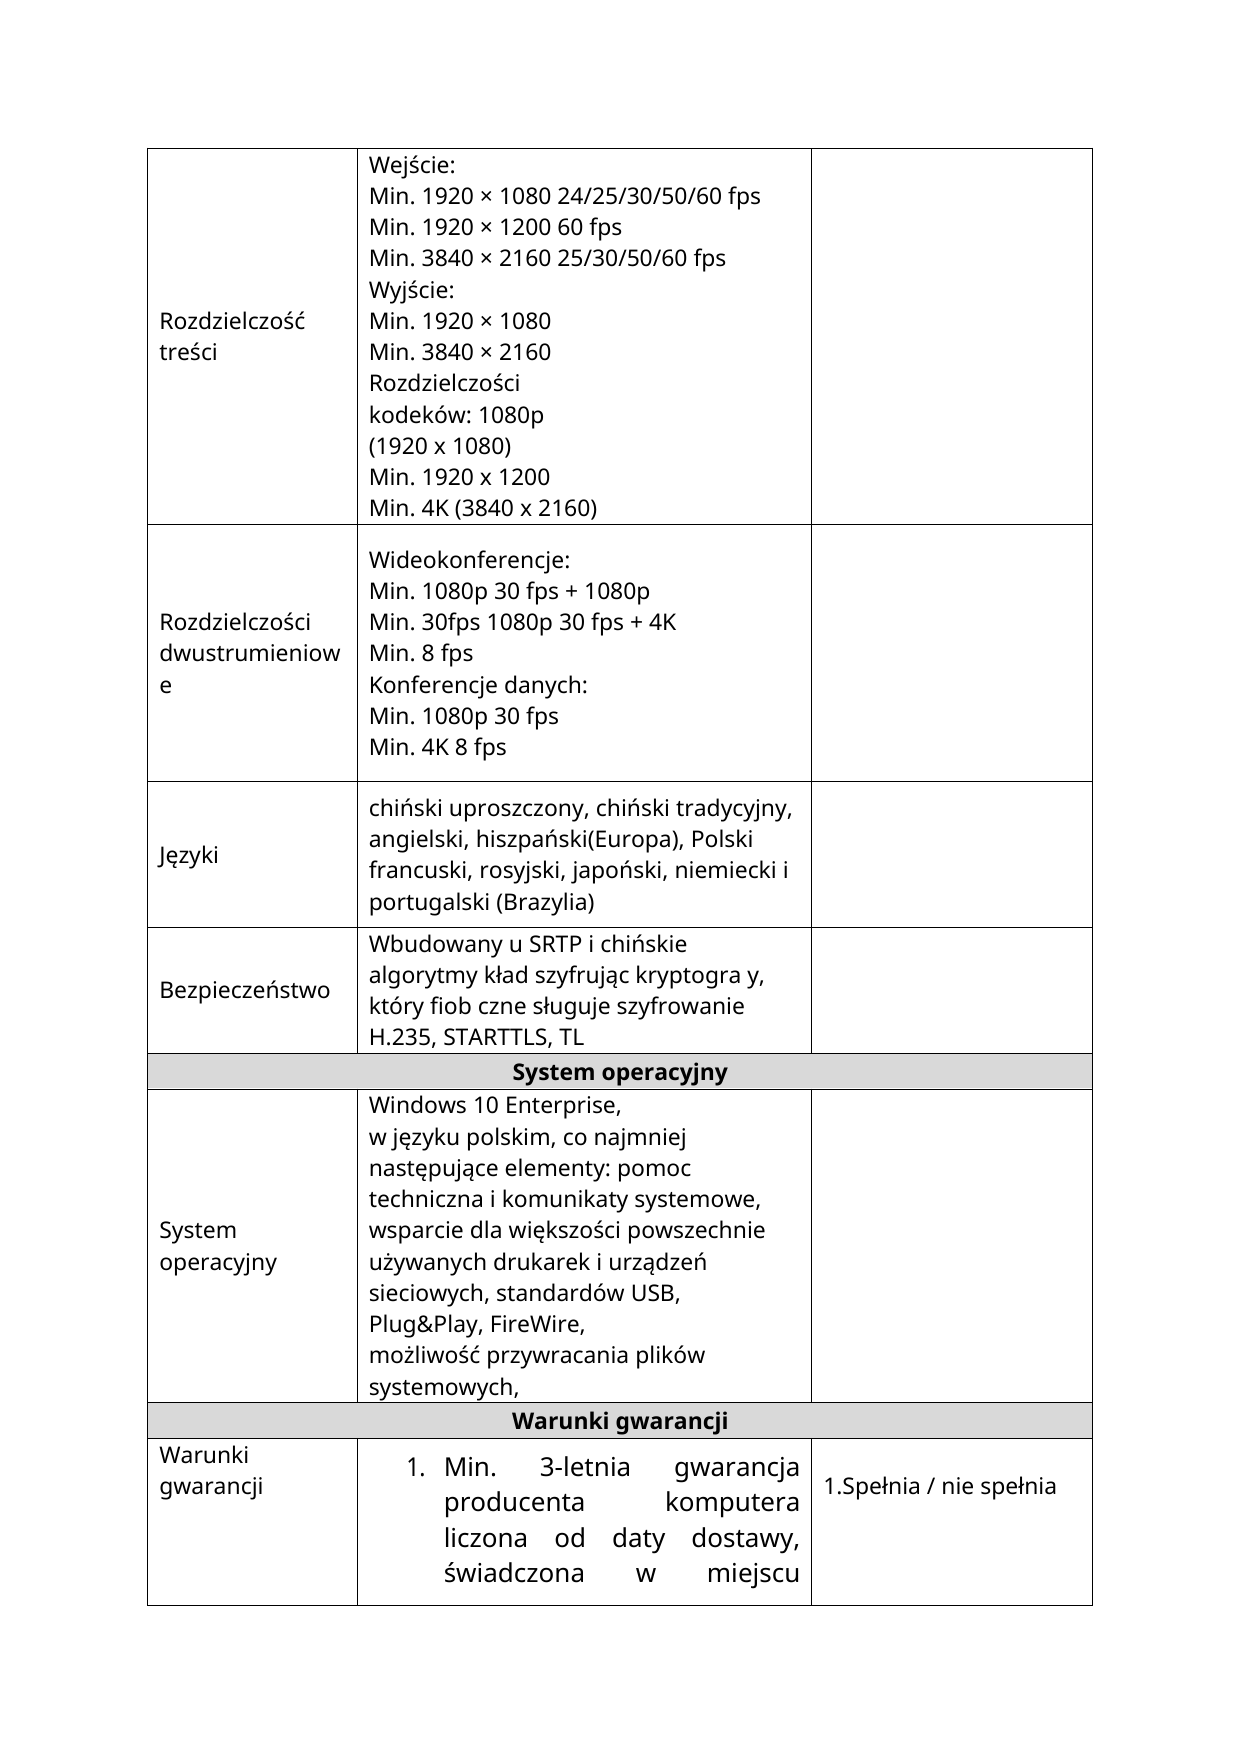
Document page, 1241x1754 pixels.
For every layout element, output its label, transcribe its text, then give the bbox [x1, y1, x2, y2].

table_cell Rozdzielczość treści [148, 149, 357, 524]
table_cell [812, 525, 1092, 781]
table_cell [812, 1439, 1092, 1605]
table_cell Wbudowany u SRTP i chińskie algorytmy kład szyfrując kryptogra y, który fiob czne sługuje szyfrowanie H.235, STARTTLS, TL [358, 928, 811, 1053]
table_cell Wideokonferencje: Min. 1080p 30 fps + 1080p Min. 30fps 1080p 30 fps + 4K Min. 8 fps Konferencje danych: Min. 1080p 30 fps Min. 4K 8 fps [358, 525, 811, 781]
table_cell Rozdzielczości dwustrumieniowe [148, 525, 357, 781]
table_cell Windows 10 Enterprise, w języku polskim, co najmniej następujące elementy: pomoc techniczna i komunikaty systemowe, wsparcie dla większości powszechnie używanych drukarek i urządzeń sieciowych, standardów USB, Plug&Play, FireWire, możliwość przywracania plików systemowych, [358, 1090, 811, 1402]
table_cell Bezpieczeństwo [148, 928, 357, 1053]
table_cell Języki [148, 782, 357, 927]
table_cell System operacyjny [148, 1090, 357, 1402]
table_cell chiński uproszczony, chiński tradycyjny, angielski, hiszpański(Europa), Polski francuski, rosyjski, japoński, niemiecki i portugalski (Brazylia) [358, 782, 811, 927]
table_cell Wejście: Min. 1920 × 1080 24/25/30/50/60 fps Min. 1920 × 1200 60 fps Min. 3840 × 2160 25/30/50/60 fps Wyjście: Min. 1920 × 1080 Min. 3840 × 2160 Rozdzielczości kodeków: 1080p (1920 x 1080) Min. 1920 x 1200 Min. 4K (3840 x 2160) [358, 149, 811, 524]
table_cell Warunki gwarancji [148, 1439, 357, 1605]
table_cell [358, 1439, 811, 1605]
table_cell [812, 1090, 1092, 1402]
table_cell [812, 928, 1092, 1053]
table_cell System operacyjny [148, 1054, 1092, 1088]
table_cell [812, 782, 1092, 927]
table_cell [812, 149, 1092, 524]
table_cell Warunki gwarancji [148, 1403, 1092, 1438]
